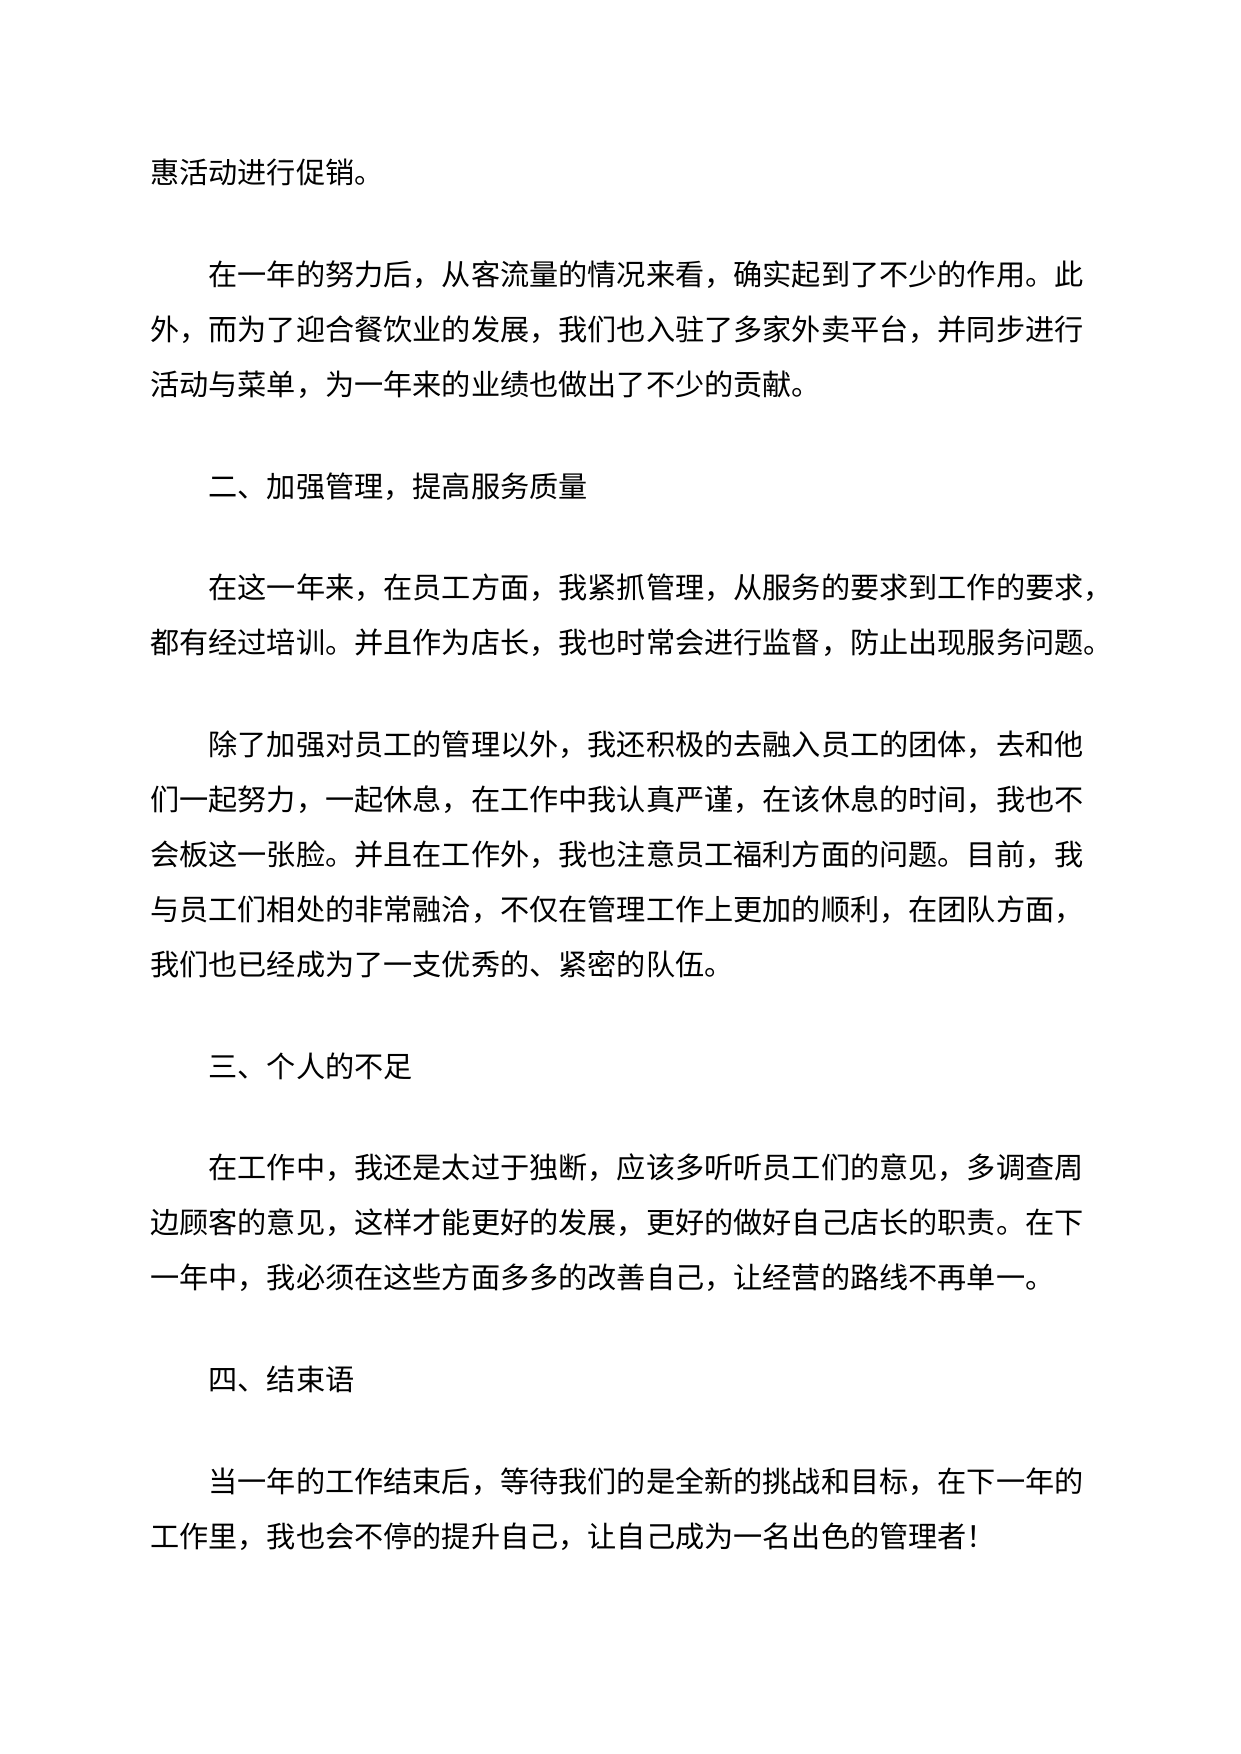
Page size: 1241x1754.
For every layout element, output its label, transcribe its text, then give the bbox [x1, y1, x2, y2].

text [150, 150, 1090, 192]
text 三、个人的不足 [150, 1043, 1090, 1085]
text 在工作中，我还是太过于独断，应该多听听员工们的意见，多调查周边顾客的意见，这样才能更好的发展，更好的做好自己店长的职责。在下一年中，我必须在这些方面多多的改善自己，让经营的路线不再单一。 [150, 1145, 1090, 1297]
text 除了加强对员工的管理以外，我还积极的去融入员工的团体，去和他们一起努力，一起休息，在工作中我认真严谨，在该休息的时间，我也不会板这一张脸。并且在工作外，我也注意员工福利方面的问题。目前，我与员工们相处的非常融洽，不仅在管理工作上更加的顺利，在团队方面，我们也已经成为了一支优秀的、紧密的队伍。 [150, 722, 1090, 984]
text 在这一年来，在员工方面，我紧抓管理，从服务的要求到工作的要求，都有经过培训。并且作为店长，我也时常会进行监督，防止出现服务问题。 [150, 565, 1090, 662]
text 当一年的工作结束后，等待我们的是全新的挑战和目标，在下一年的工作里，我也会不停的提升自己，让自己成为一名出色的管理者！ [150, 1458, 1090, 1555]
text 四、结束语 [150, 1356, 1090, 1399]
text 二、加强管理，提高服务质量 [150, 463, 1090, 506]
text 在一年的努力后，从客流量的情况来看，确实起到了不少的作用。此外，而为了迎合餐饮业的发展，我们也入驻了多家外卖平台，并同步进行活动与菜单，为一年来的业绩也做出了不少的贡献。 [150, 252, 1090, 404]
